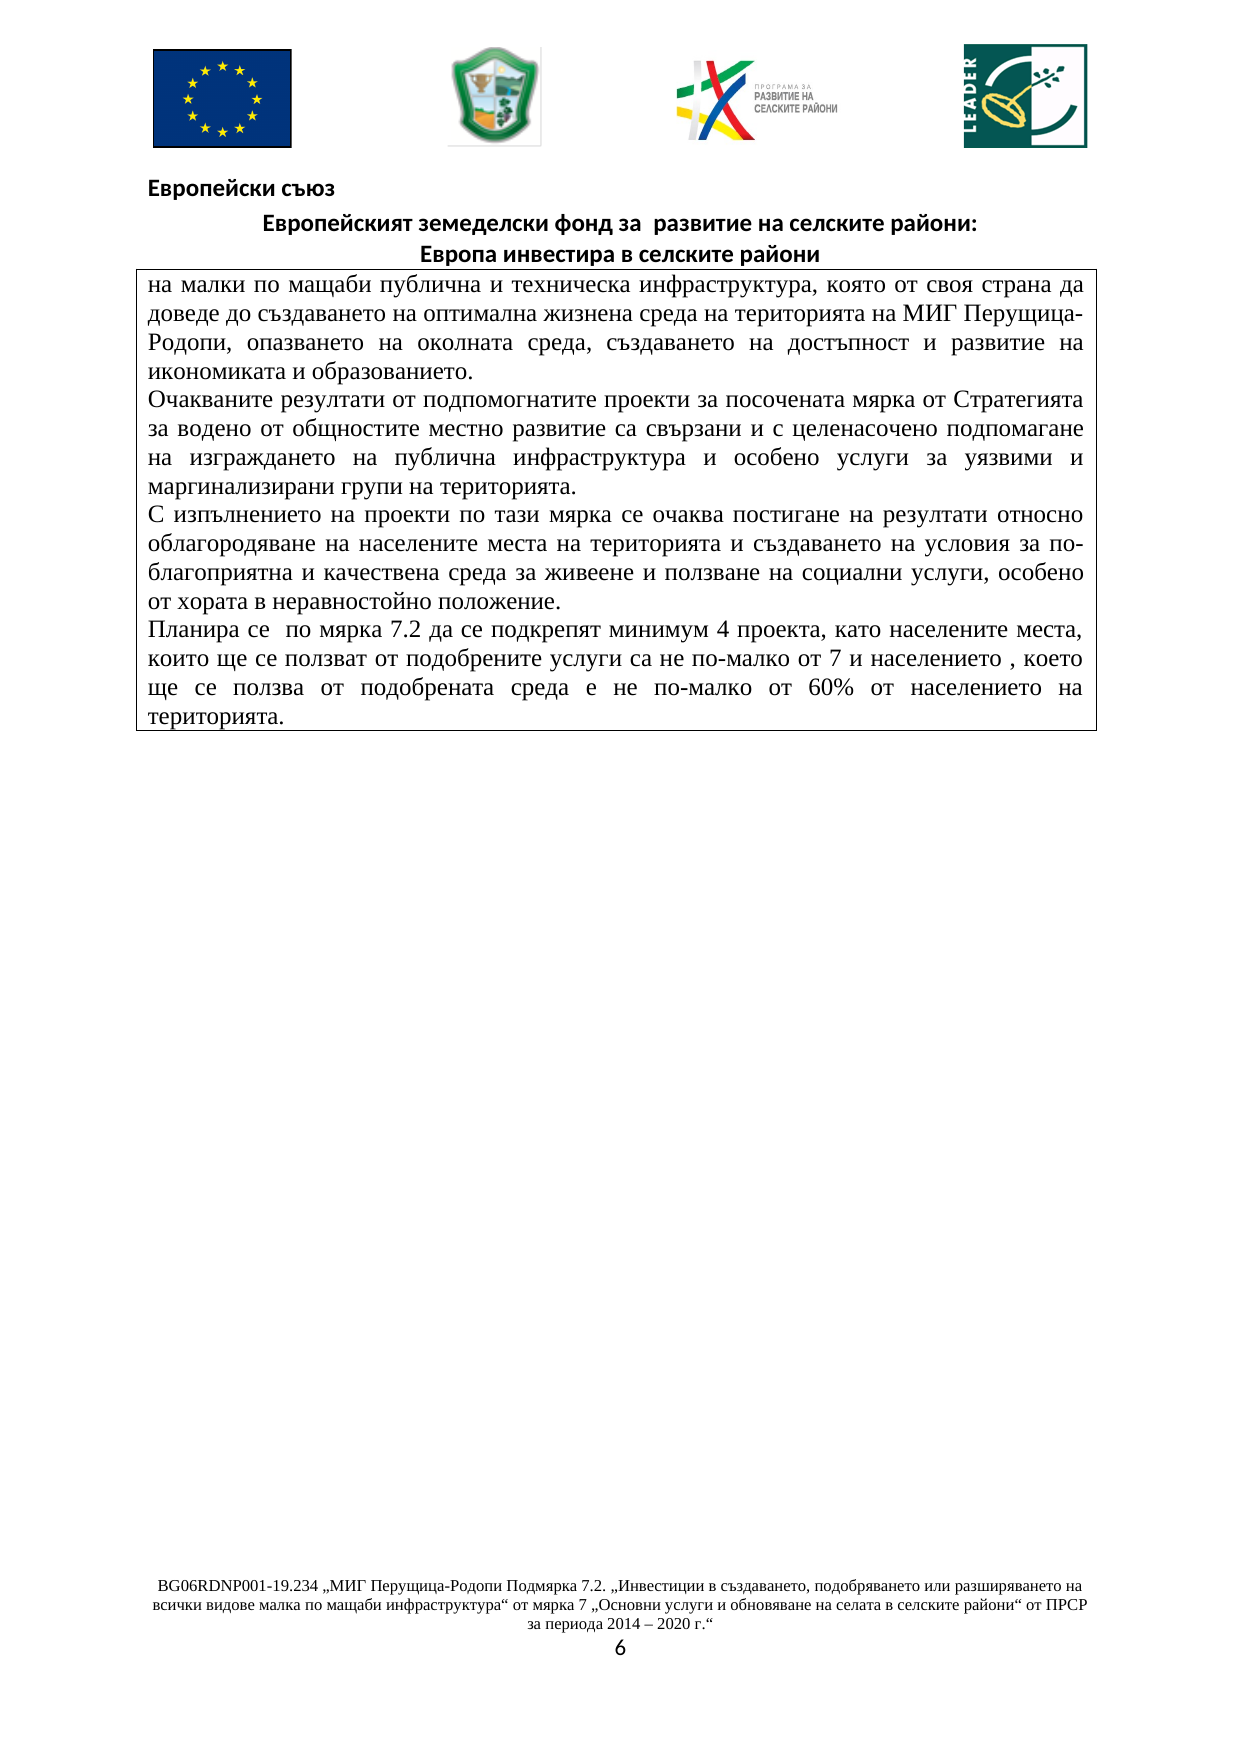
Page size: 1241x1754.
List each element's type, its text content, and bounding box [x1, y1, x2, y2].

picture [447, 47, 543, 148]
picture [963, 44, 1088, 148]
picture [668, 50, 844, 148]
